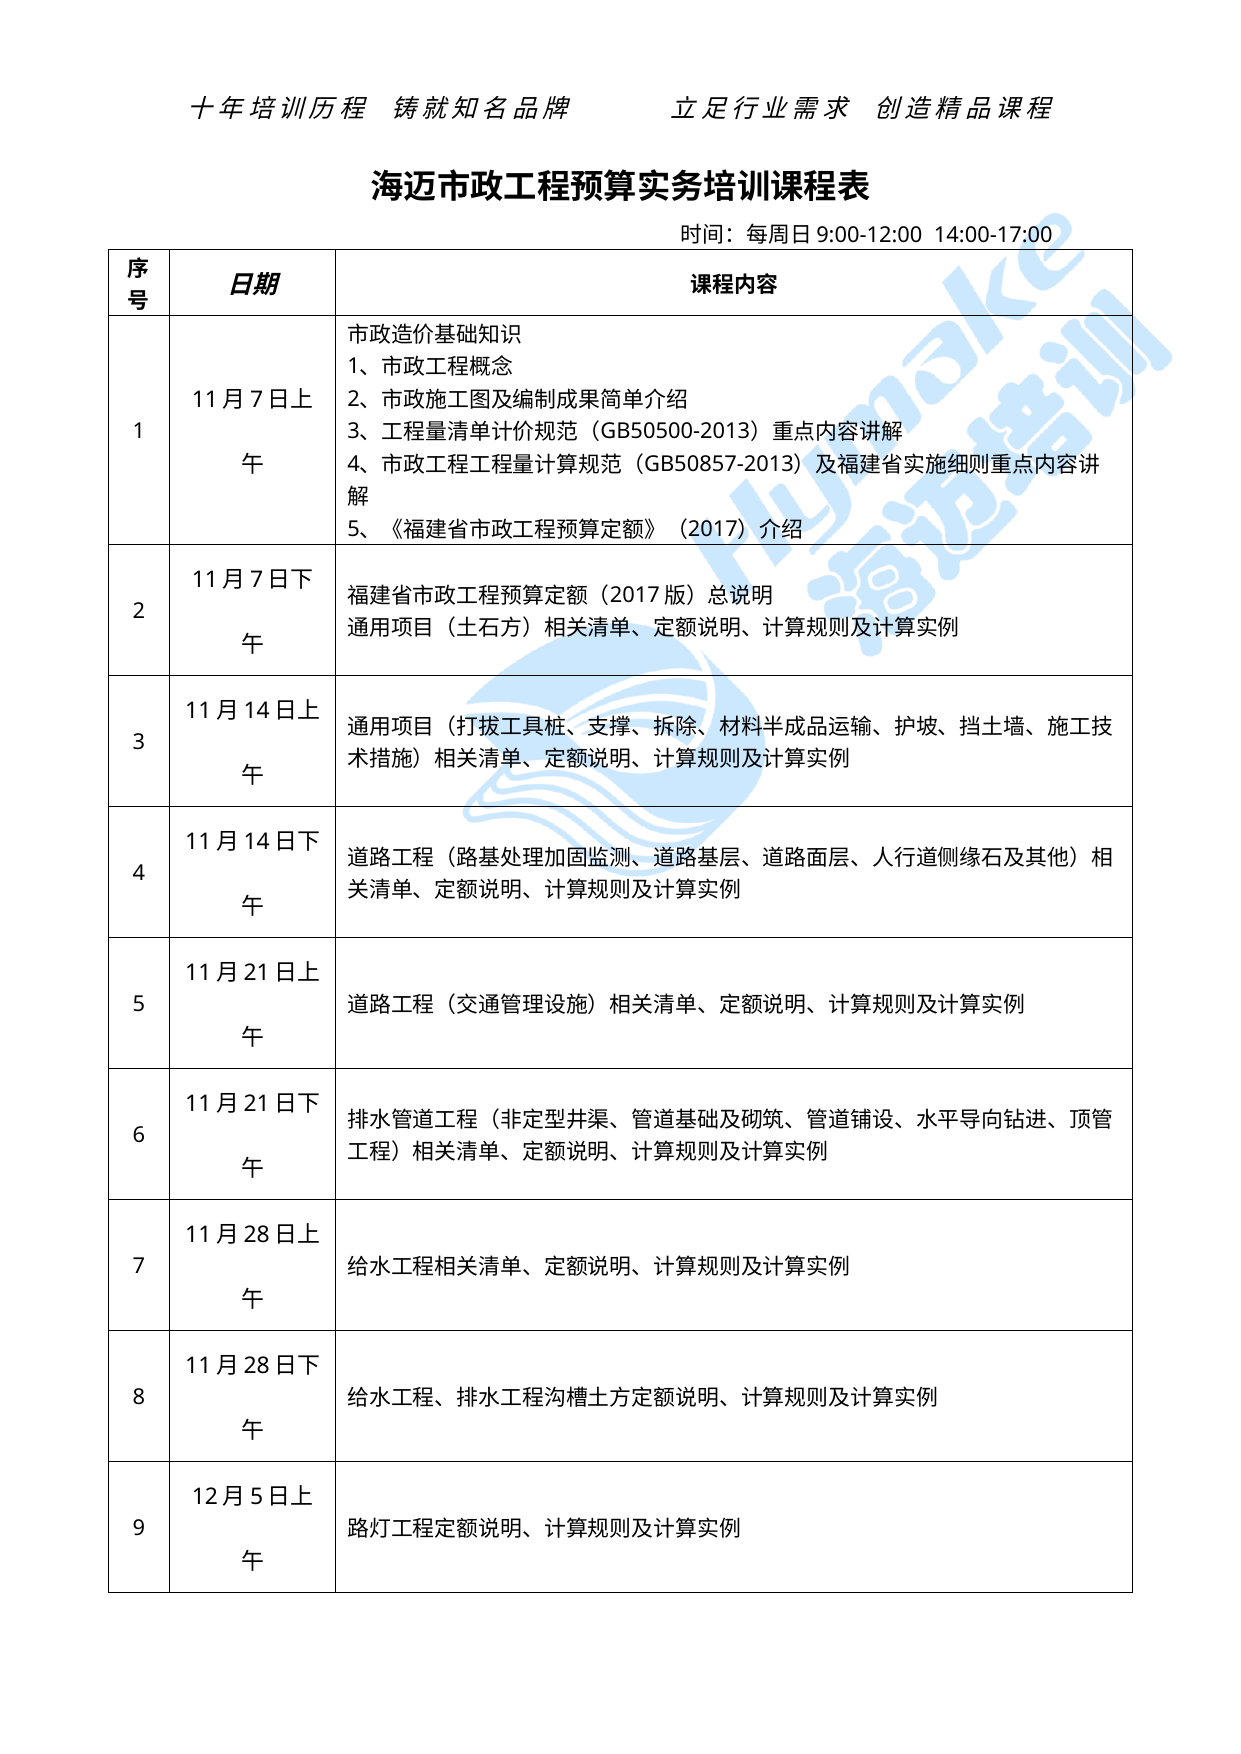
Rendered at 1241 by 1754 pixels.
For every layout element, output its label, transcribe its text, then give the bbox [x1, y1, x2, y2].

table_cell 1 [109, 316, 169, 544]
table_cell 道路工程（交通管理设施）相关清单、定额说明、计算规则及计算实例 [336, 938, 1132, 1068]
table_cell 市政造价基础知识 1、市政工程概念 2、市政施工图及编制成果简单介绍 3、工程量清单计价规范（GB50500-2013）重点内容讲解 4、市政工程工程量计算规范（GB50857-2013）及福建省实施细则重点内容讲解 5、《福建省市政工程预算定额》（2017）介绍 [336, 316, 1132, 544]
table_header 日期 [170, 250, 335, 315]
table_cell 路灯工程定额说明、计算规则及计算实例 [336, 1462, 1132, 1592]
table_cell 9 [109, 1462, 169, 1592]
table_cell 11月21日下午 [170, 1069, 335, 1199]
table_cell 11月28日上午 [170, 1200, 335, 1330]
table_cell 11月7日上午 [170, 316, 335, 544]
table_cell 11月7日下午 [170, 545, 335, 675]
table_cell 7 [109, 1200, 169, 1330]
table_cell 3 [109, 676, 169, 806]
table_cell 排水管道工程（非定型井渠、管道基础及砌筑、管道铺设、水平导向钻进、顶管工程）相关清单、定额说明、计算规则及计算实例 [336, 1069, 1132, 1199]
table_cell 11月14日上午 [170, 676, 335, 806]
table_cell 11月14日下午 [170, 807, 335, 937]
table_cell 给水工程、排水工程沟槽土方定额说明、计算规则及计算实例 [336, 1331, 1132, 1461]
table_cell 11月28日下午 [170, 1331, 335, 1461]
table_cell 6 [109, 1069, 169, 1199]
table_cell 4 [109, 807, 169, 937]
table_header 课程内容 [336, 250, 1132, 315]
table_cell 福建省市政工程预算定额（2017版）总说明 通用项目（土石方）相关清单、定额说明、计算规则及计算实例 [336, 545, 1132, 675]
text 时间：每周日9:00-12:00 14:00-17:00 [187, 217, 1053, 249]
table_cell 8 [109, 1331, 169, 1461]
table_cell 2 [109, 545, 169, 675]
table_header 序号 [109, 250, 169, 315]
text 海迈市政工程预算实务培训课程表 [187, 152, 1053, 217]
table_cell 5 [109, 938, 169, 1068]
table_cell 道路工程（路基处理加固监测、道路基层、道路面层、人行道侧缘石及其他）相关清单、定额说明、计算规则及计算实例 [336, 807, 1132, 937]
table_cell 12月5日上午 [170, 1462, 335, 1592]
table_cell 11月21日上午 [170, 938, 335, 1068]
table_cell 通用项目（打拔工具桩、支撑、拆除、材料半成品运输、护坡、挡土墙、施工技术措施）相关清单、定额说明、计算规则及计算实例 [336, 676, 1132, 806]
table_cell 给水工程相关清单、定额说明、计算规则及计算实例 [336, 1200, 1132, 1330]
